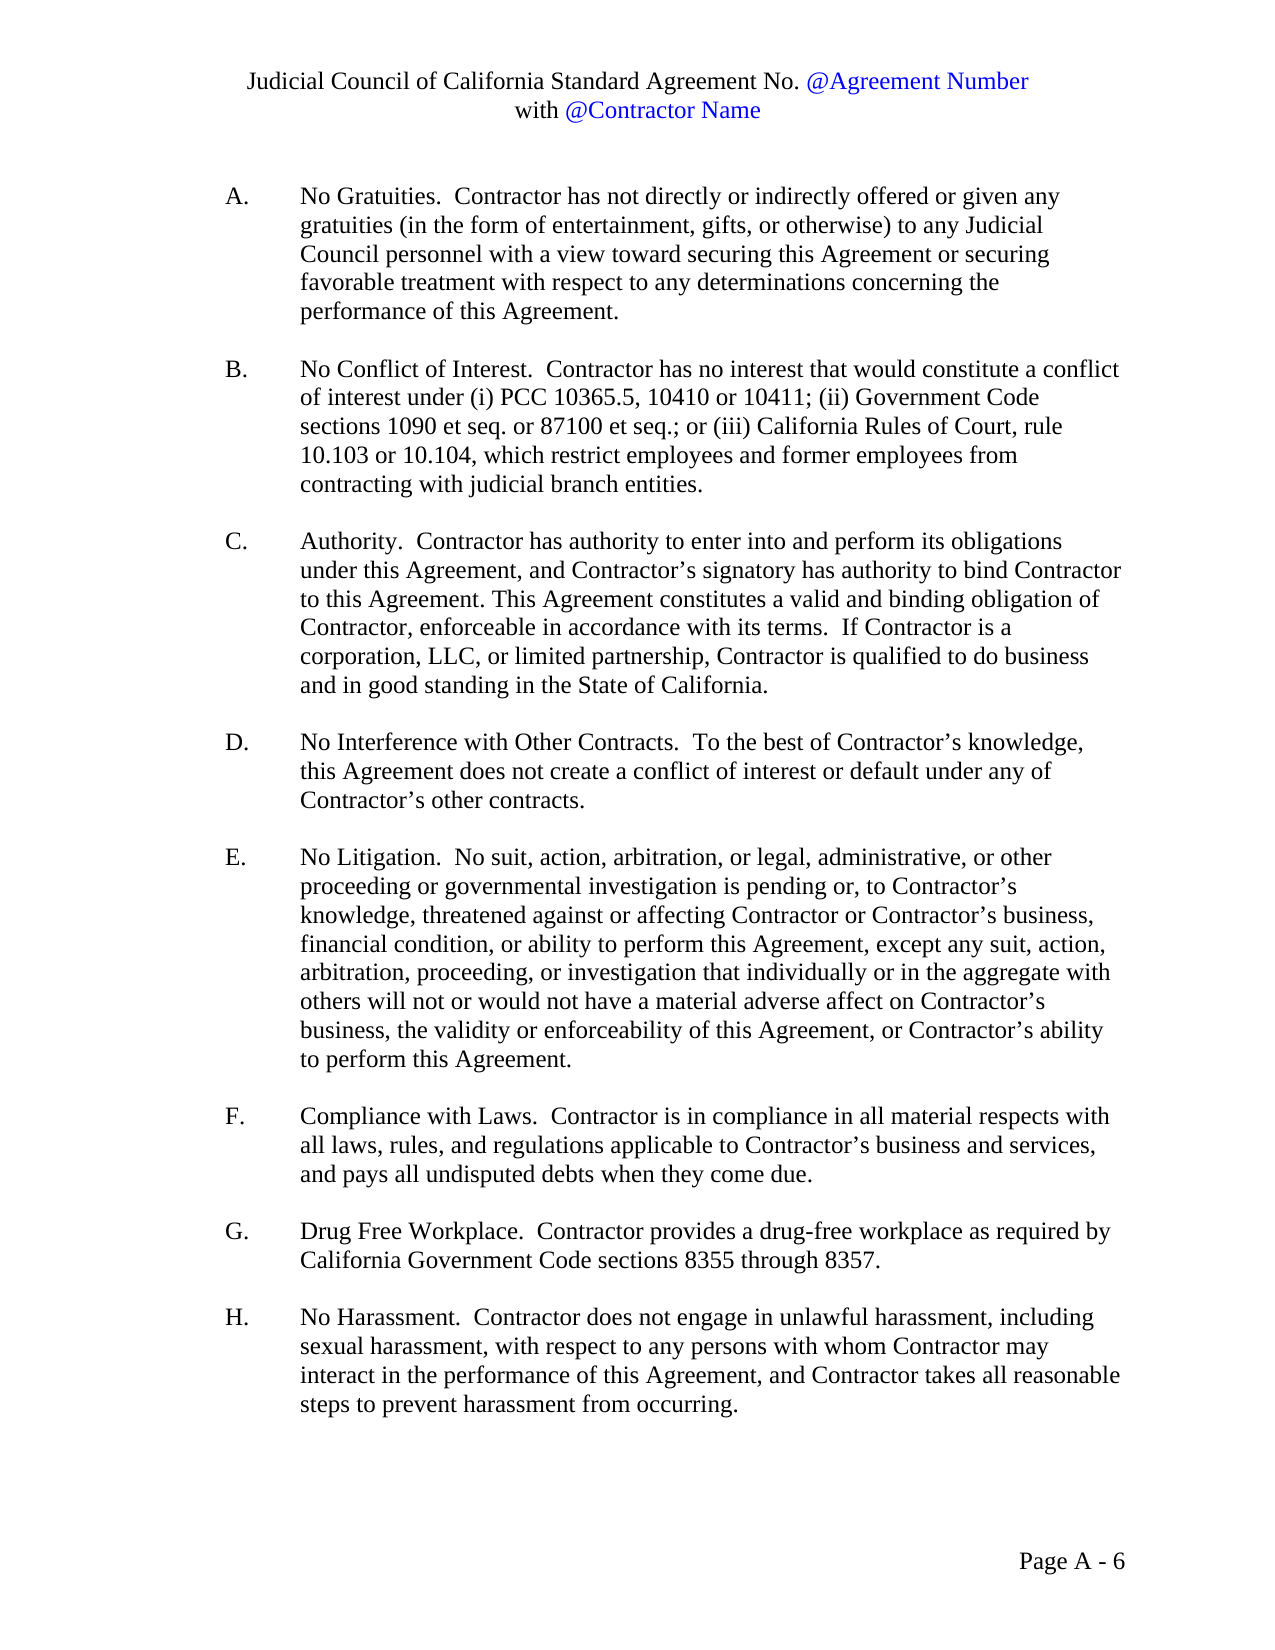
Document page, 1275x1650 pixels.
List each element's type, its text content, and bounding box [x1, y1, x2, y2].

list E. No Litigation. No suit, action, arbitration, or legal, administrative, or other proceeding or governmental investigation is pending or, to Contractor’s knowledge, threatened against or affecting Contractor or Contractor’s business, financial condition, or ability to perform this Agreement, except any suit, action, arbitration, proceeding, or investigation that individually or in the aggregate with others will not or would not have a material adverse affect on Contractor’s business, the validity or enforceability of this Agreement, or Contractor’s ability to perform this Agreement. [225, 842, 1125, 1072]
list B. No Conflict of Interest. Contractor has no interest that would constitute a conflict of interest under (i) PCC 10365.5, 10410 or 10411; (ii) Government Code sections 1090 et seq. or 87100 et seq.; or (iii) California Rules of Court, rule 10.103 or 10.104, which restrict employees and former employees from contracting with judicial branch entities. [225, 354, 1125, 497]
list G. Drug Free Workplace. Contractor provides a drug-free workplace as required by California Government Code sections 8355 through 8357. [225, 1216, 1125, 1274]
list F. Compliance with Laws. Contractor is in compliance in all material respects with all laws, rules, and regulations applicable to Contractor’s business and services, and pays all undisputed debts when they come due. [225, 1101, 1125, 1187]
list D. No Interference with Other Contracts. To the best of Contractor’s knowledge, this Agreement does not create a conflict of interest or default under any of Contractor’s other contracts. [225, 727, 1125, 814]
list H. No Harassment. Contractor does not engage in unlawful harassment, including sexual harassment, with respect to any persons with whom Contractor may interact in the performance of this Agreement, and Contractor takes all reasonable steps to prevent harassment from occurring. [225, 1302, 1125, 1417]
list A. No Gratuities. Contractor has not directly or indirectly offered or given any gratuities (in the form of entertainment, gifts, or otherwise) to any Judicial Council personnel with a view toward securing this Agreement or securing favorable treatment with respect to any determinations concerning the performance of this Agreement. [225, 181, 1125, 325]
list C. Authority. Contractor has authority to enter into and perform its obligations under this Agreement, and Contractor’s signatory has authority to bind Contractor to this Agreement. This Agreement constitutes a valid and binding obligation of Contractor, enforceable in accordance with its terms. If Contractor is a corporation, LLC, or limited partnership, Contractor is qualified to do business and in good standing in the State of California. [225, 526, 1125, 699]
